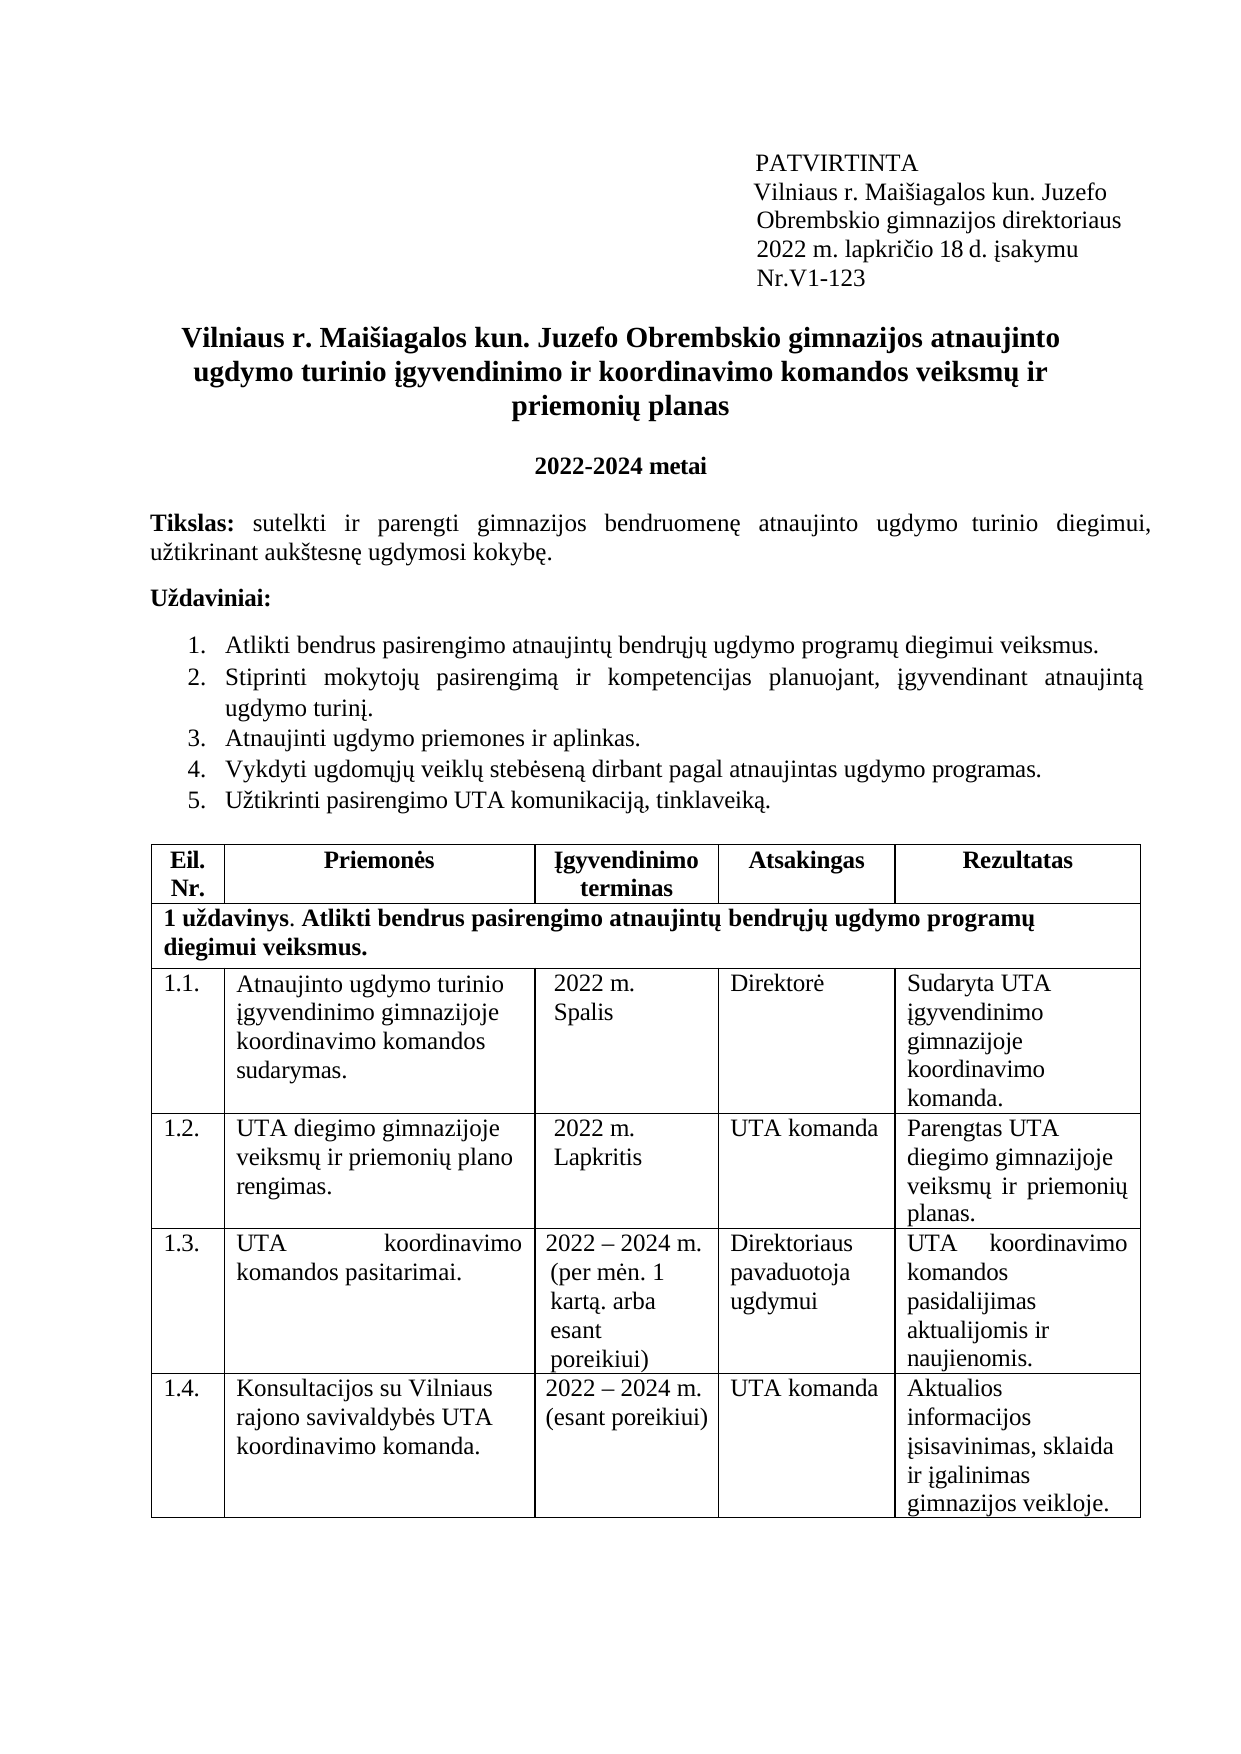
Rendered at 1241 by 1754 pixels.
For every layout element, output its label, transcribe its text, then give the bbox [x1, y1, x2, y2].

list Vykdyti ugdomųjų veiklų stebėseną dirbant pagal atnaujintas ugdymo programas. [187, 754, 1151, 783]
table_cell UTA koordinavimo komandos pasidalijimas aktualijomis ir naujienomis. [896, 1229, 1140, 1372]
table_cell Sudaryta UTA įgyvendinimo gimnazijoje koordinavimo komanda. [896, 969, 1140, 1112]
table_cell 2022 – 2024 m. (esant poreikiui) [536, 1374, 718, 1517]
table_header Eil. Nr. [152, 845, 224, 903]
table_cell 1.2. [152, 1114, 224, 1227]
table_header Rezultatas [896, 845, 1140, 903]
table_header Atsakingas [719, 845, 894, 903]
table_cell 1.4. [152, 1374, 224, 1517]
text PATVIRTINTA [755, 148, 1151, 177]
table_cell Parengtas UTA diegimo gimnazijoje veiksmų ir priemonių planas. [896, 1114, 1140, 1227]
table_cell Aktualios informacijos įsisavinimas, sklaida ir įgalinimas gimnazijos veikloje. [896, 1374, 1140, 1517]
subtitle Uždaviniai: [150, 583, 1151, 612]
table_cell Atnaujinto ugdymo turinio įgyvendinimo gimnazijoje koordinavimo komandos sudarymas. [225, 969, 534, 1112]
table_cell 1 uždavinys. Atlikti bendrus pasirengimo atnaujintų bendrųjų ugdymo programų diegimui veiksmus. [152, 904, 1140, 968]
table_cell 2022 – 2024 m. (per mėn. 1 kartą. arba esant poreikiui) [536, 1229, 718, 1372]
title Vilniaus r. Maišiagalos kun. Juzefo Obrembskio gimnazijos atnaujinto ugdymo turinio įgyvendinimo ir koordinavimo komandos veiksmų ir priemonių planas [153, 321, 1088, 421]
list Stiprinti mokytojų pasirengimą ir kompetencijas planuojant, įgyvendinant atnaujintą ugdymo turinį. [187, 662, 1144, 721]
table_header Įgyvendinimo terminas [536, 845, 718, 903]
table_cell Konsultacijos su Vilniaus rajono savivaldybės UTA koordinavimo komanda. [225, 1374, 534, 1517]
subtitle 2022-2024 metai [153, 451, 1089, 480]
list Užtikrinti pasirengimo UTA komunikaciją, tinklaveiką. [187, 786, 1151, 814]
text Vilniaus r. Maišiagalos kun. Juzefo Obrembskio gimnazijos direktoriaus 2022 m. lapkričio 18 d. įsakymu Nr.V1-123 [753, 177, 1151, 292]
table_cell 2022 m. Lapkritis [536, 1114, 718, 1227]
table_cell Direktorė [719, 969, 894, 1112]
list Atlikti bendrus pasirengimo atnaujintų bendrųjų ugdymo programų diegimui veiksmus. [187, 631, 1144, 659]
table_cell UTA diegimo gimnazijoje veiksmų ir priemonių plano rengimas. [225, 1114, 534, 1227]
table_cell Direktoriaus pavaduotoja ugdymui [719, 1229, 894, 1372]
list Atnaujinti ugdymo priemones ir aplinkas. [187, 724, 1151, 752]
text Tikslas: sutelkti ir parengti gimnazijos bendruomenę atnaujinto ugdymo turinio diegimui, užtikrinant aukštesnę ugdymosi kokybę. [150, 508, 1151, 566]
table_header Priemonės [225, 845, 534, 903]
table_cell 1.3. [152, 1229, 224, 1372]
table_cell 1.1. [152, 969, 224, 1112]
table_cell UTA komanda [719, 1374, 894, 1517]
table_cell 2022 m. Spalis [536, 969, 718, 1112]
table_cell UTA komanda [719, 1114, 894, 1227]
table_cell UTA koordinavimo komandos pasitarimai. [225, 1229, 534, 1372]
